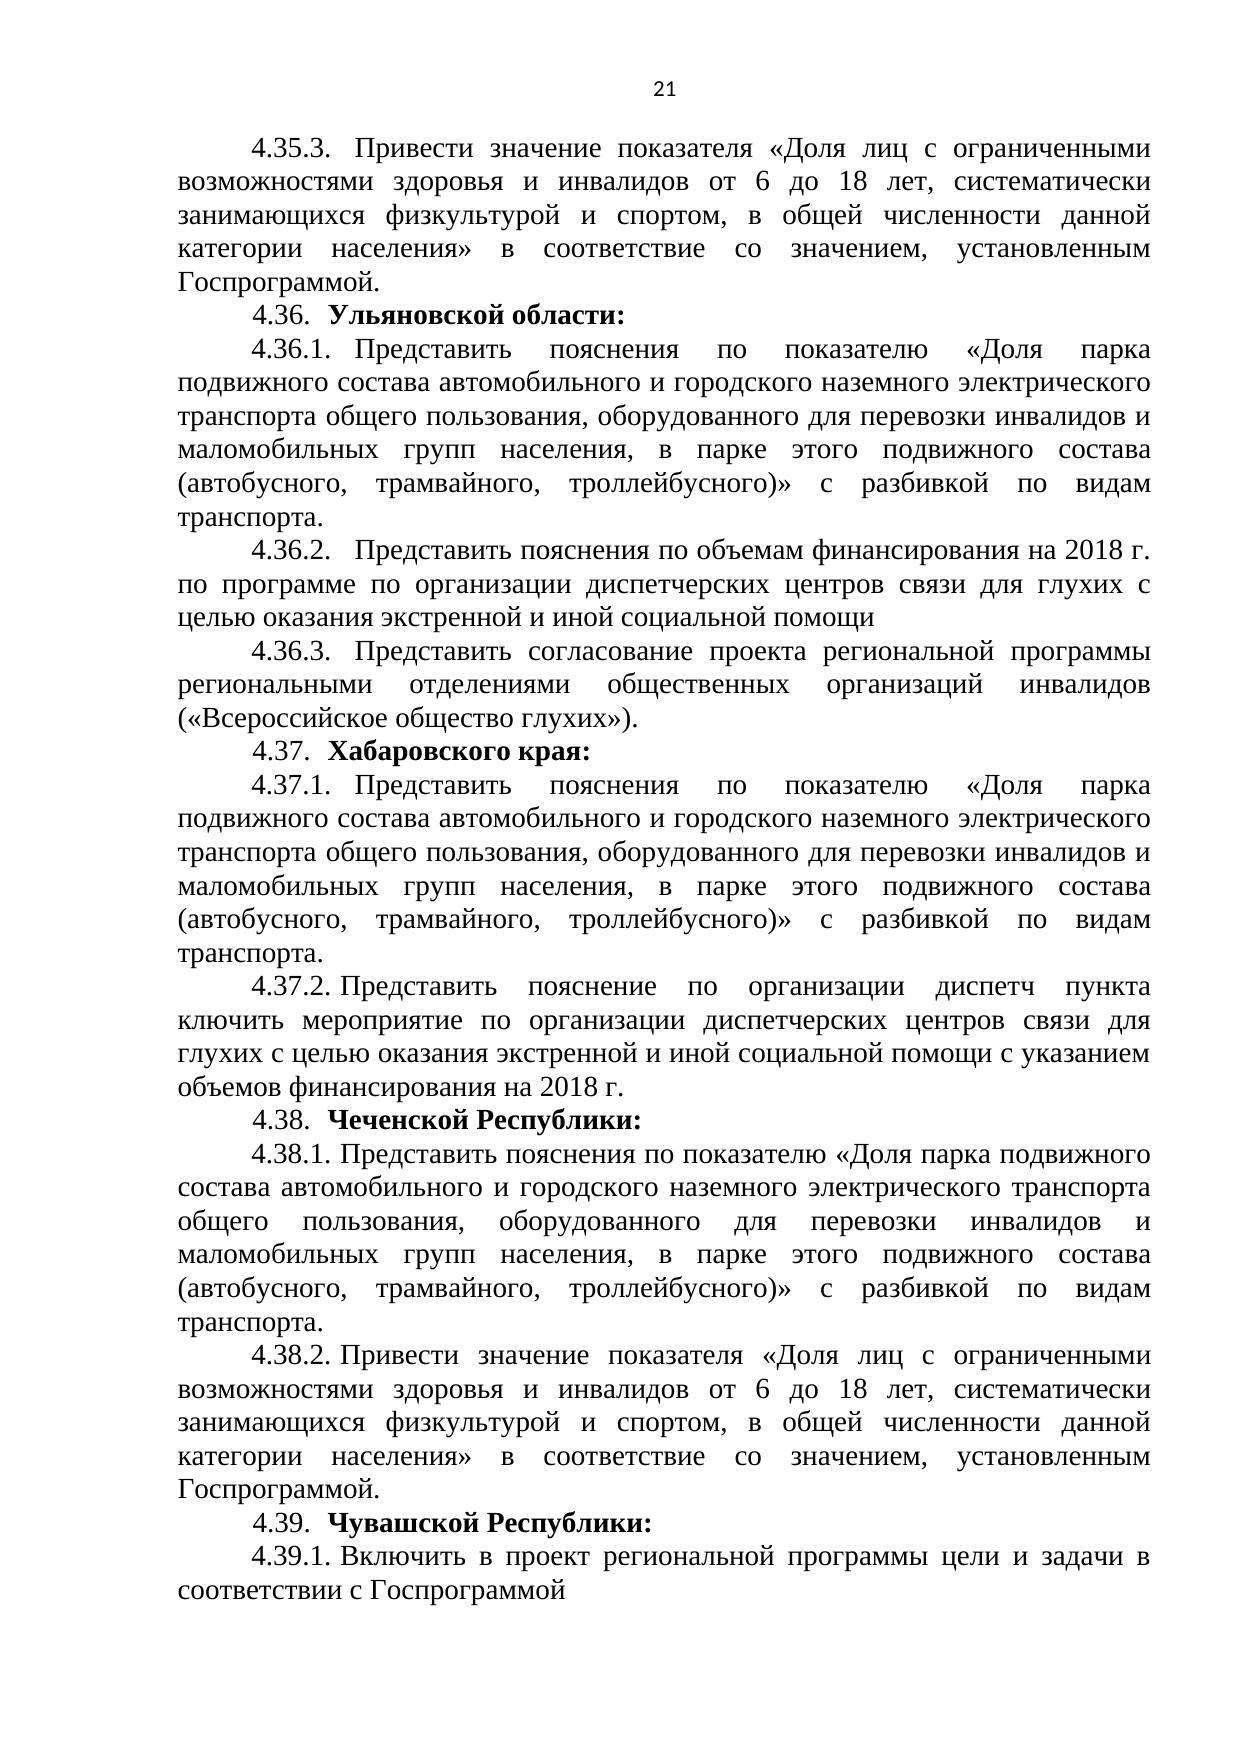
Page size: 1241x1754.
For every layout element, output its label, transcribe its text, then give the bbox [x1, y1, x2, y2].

list Хабаровского края: [252, 733, 1163, 767]
list Чувашской Республики: [252, 1505, 1163, 1538]
list Представить согласование проекта региональной программы региональными отделениями общественных организаций инвалидов («Всероссийское общество глухих»). [177, 633, 1152, 733]
list Ульяновской области: [252, 297, 1163, 331]
list Чеченской Республики: [252, 1102, 1163, 1136]
list Включить в проект региональной программы цели и задачи в соответствии с Госпрограммой [177, 1538, 1152, 1606]
list Представить пояснение по организации диспетч пункта ключить мероприятие по организации диспетчерских центров связи для глухих с целью оказания экстренной и иной социальной помощи с указанием объемов финансирования на 2018 г. [177, 968, 1152, 1102]
list Представить пояснения по объемам финансирования на 2018 г. по программе по организации диспетчерских центров связи для глухих с целью оказания экстренной и иной социальной помощи [177, 532, 1152, 633]
